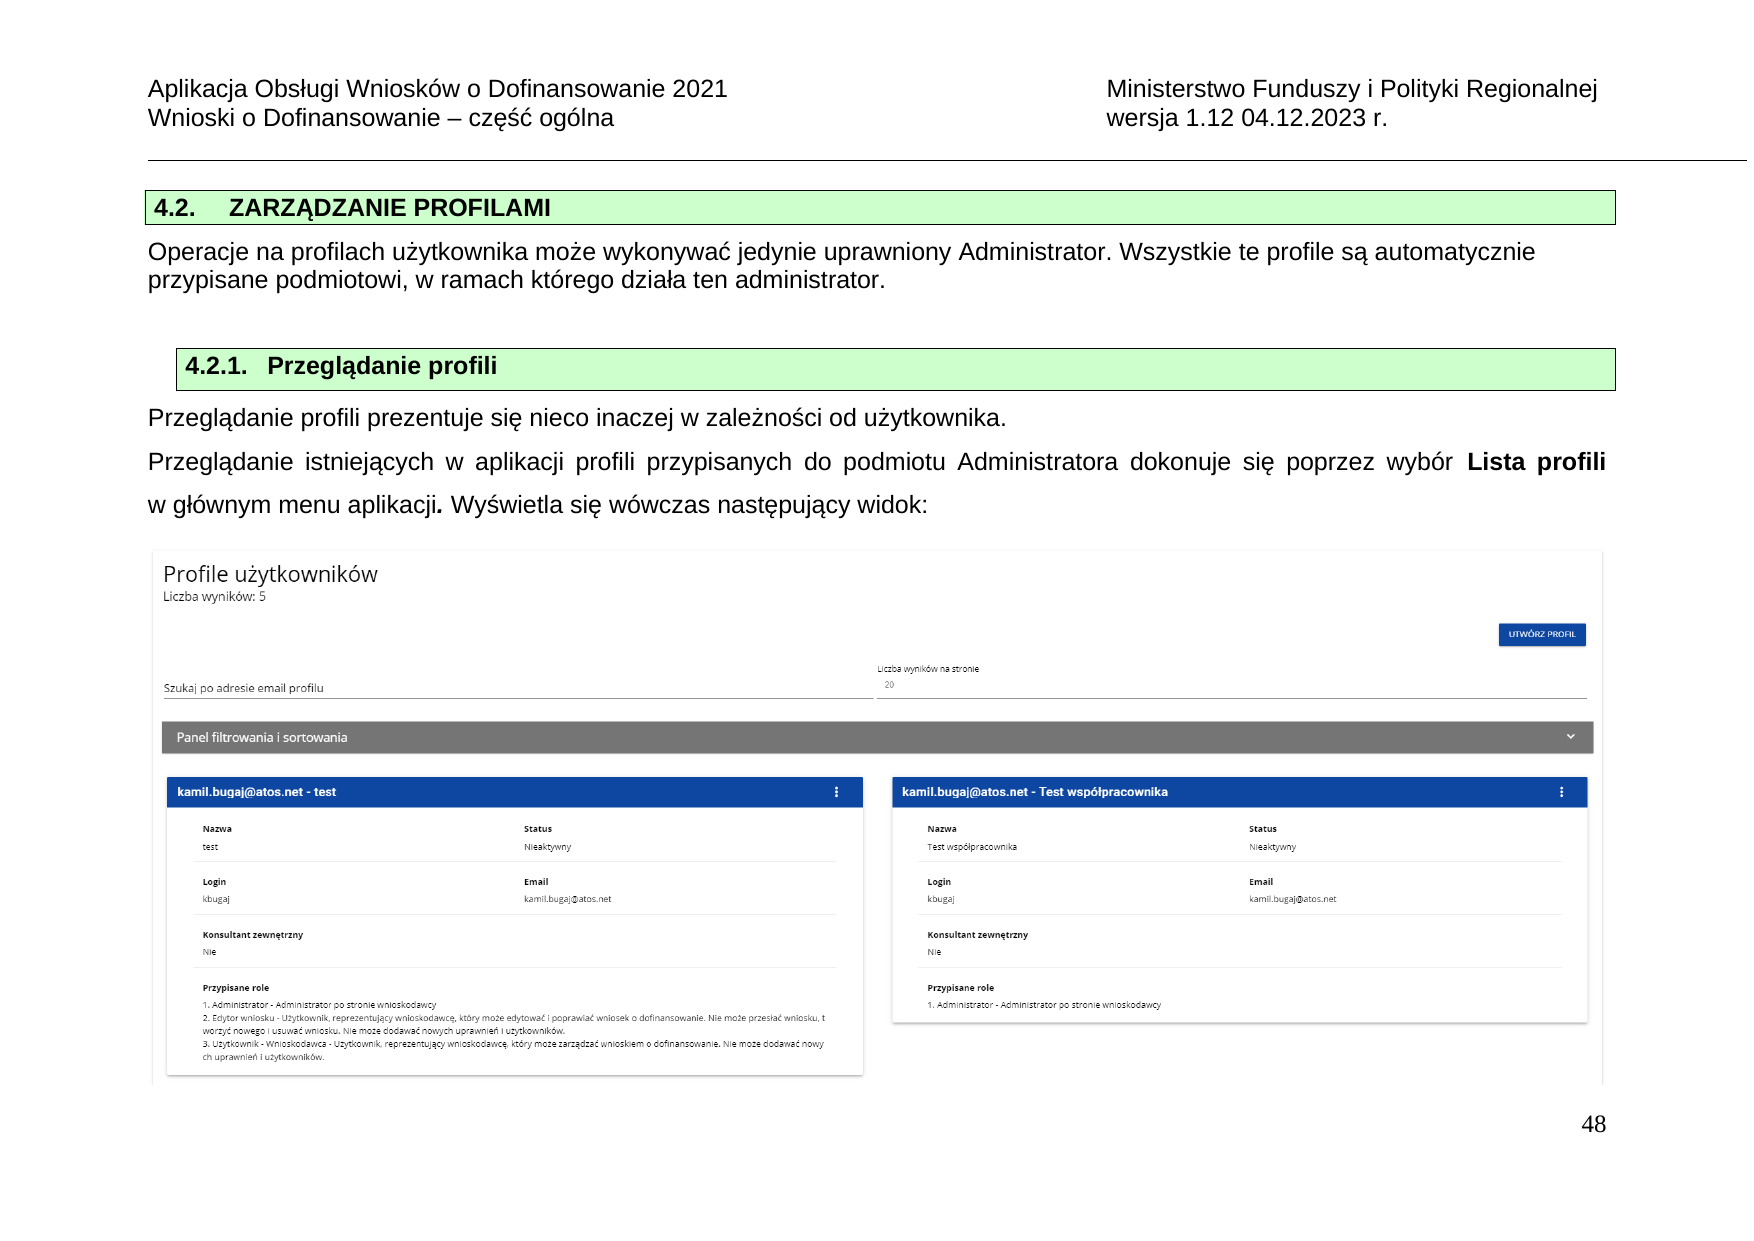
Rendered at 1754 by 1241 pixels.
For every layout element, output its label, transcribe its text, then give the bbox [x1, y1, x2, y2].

subtitle ZARZĄDZANIE PROFILAMI [146, 191, 1615, 224]
text Przeglądanie profili prezentuje się nieco inaczej w zależności od użytkownika. [148, 403, 1606, 432]
text Operacje na profilach użytkownika może wykonywać jedynie uprawniony Administrator. Wszystkie te profile są automatycznie przypisane podmiotowi, w ramach którego działa ten administrator. [148, 237, 1606, 294]
subtitle Przeglądanie profili [177, 349, 1615, 390]
text Przeglądanie istniejących w aplikacji profili przypisanych do podmiotu Administratora dokonuje się poprzez wybór Lista profili w głównym menu aplikacji. Wyświetla się wówczas następujący widok: [148, 446, 1606, 518]
picture [147, 545, 1607, 1085]
